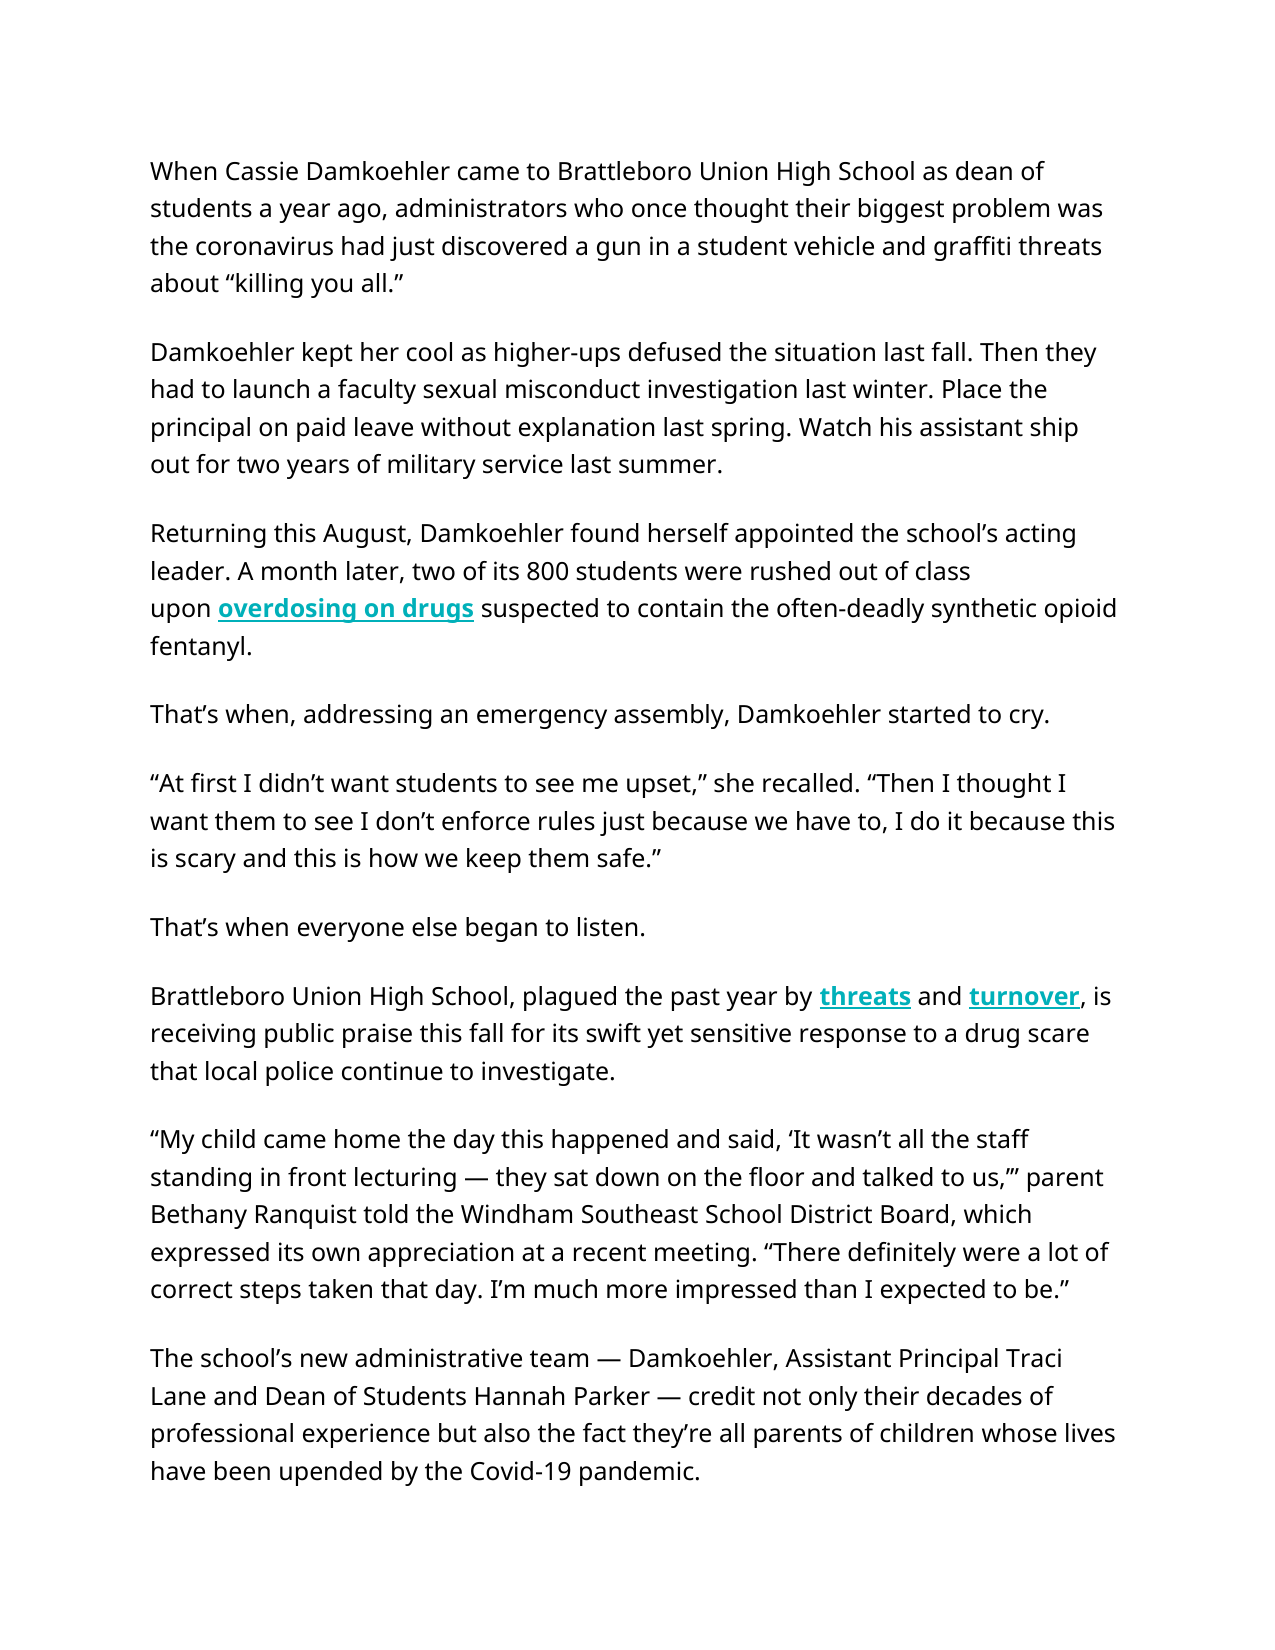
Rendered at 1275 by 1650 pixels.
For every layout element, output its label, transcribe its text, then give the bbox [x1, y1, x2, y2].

text That’s when everyone else began to listen. [150, 906, 1125, 944]
text Brattleboro Union High School, plagued the past year by threats and turnover, is receiving public praise this fall for its swift yet sensitive response to a drug scare that local police continue to investigate. [150, 975, 1125, 1087]
text The school’s new administrative team — Damkoehler, Assistant Principal Traci Lane and Dean of Students Hannah Parker — credit not only their decades of professional experience but also the fact they’re all parents of children whose lives have been upended by the Covid-19 pandemic. [150, 1337, 1125, 1487]
text Damkoehler kept her cool as higher-ups defused the situation last fall. Then they had to launch a faculty sexual misconduct investigation last winter. Place the principal on paid leave without explanation last spring. Watch his assistant ship out for two years of military service last summer. [150, 331, 1125, 481]
text When Cassie Damkoehler came to Brattleboro Union High School as dean of students a year ago, administrators who once thought their biggest problem was the coronavirus had just discovered a gun in a student vehicle and graffiti threats about “killing you all.” [150, 150, 1125, 300]
text That’s when, addressing an emergency assembly, Damkoehler started to cry. [150, 694, 1125, 731]
text “My child came home the day this happened and said, ‘It wasn’t all the staff standing in front lecturing — they sat down on the floor and talked to us,’” parent Bethany Ranquist told the Windham Southeast School District Board, which expressed its own appreciation at a recent meeting. “There definitely were a lot of correct steps taken that day. I’m much more impressed than I expected to be.” [150, 1119, 1125, 1306]
text Returning this August, Damkoehler found herself appointed the school’s acting leader. A month later, two of its 800 students were rushed out of class upon overdosing on drugs suspected to contain the often-deadly synthetic opioid fentanyl. [150, 512, 1125, 662]
text “At first I didn’t want students to see me upset,” she recalled. “Then I thought I want them to see I don’t enforce rules just because we have to, I do it because this is scary and this is how we keep them safe.” [150, 762, 1125, 875]
